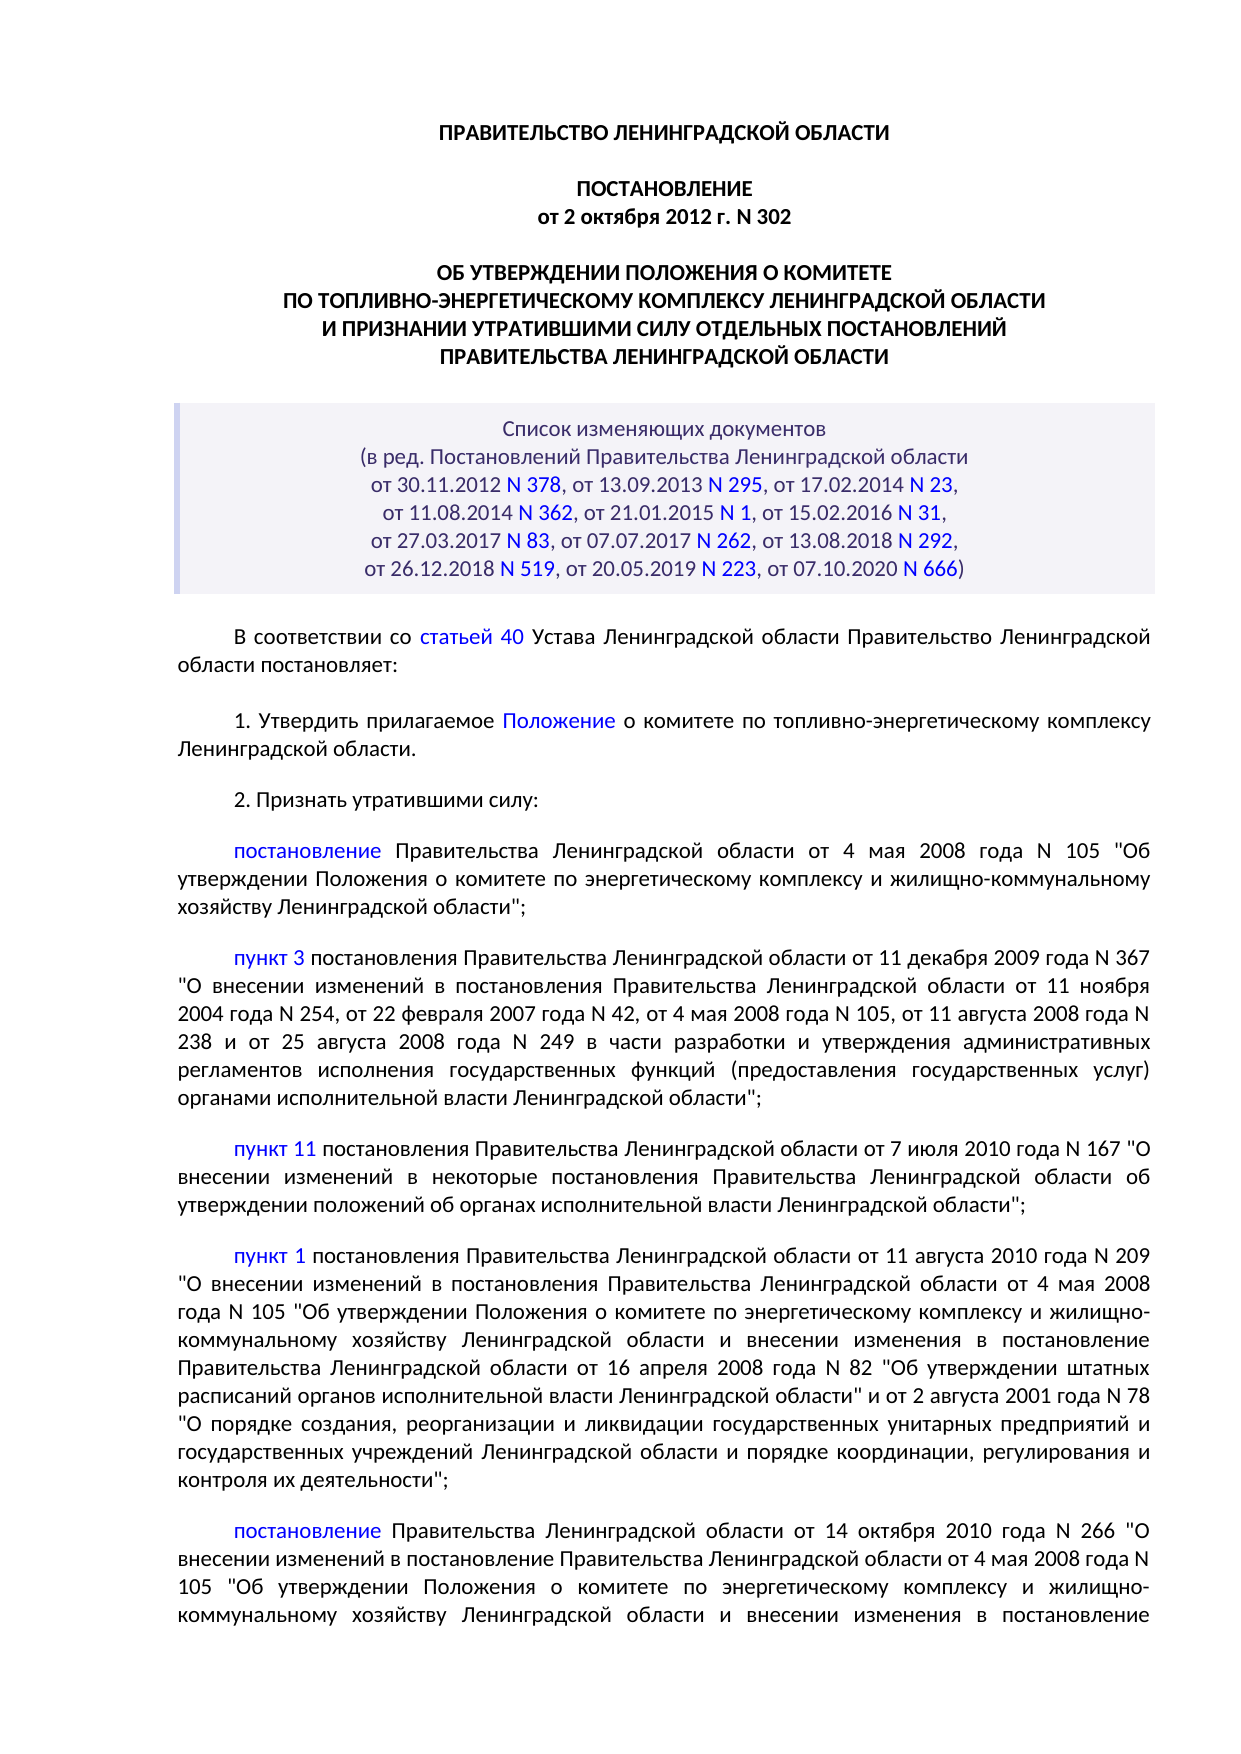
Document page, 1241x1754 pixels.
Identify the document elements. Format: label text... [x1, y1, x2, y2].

title ОБ УТВЕРЖДЕНИИ ПОЛОЖЕНИЯ О КОМИТЕТЕ [177, 258, 1152, 286]
text 1. Утвердить прилагаемое Положение о комитете по топливно-энергетическому комплексу Ленинградской области. [177, 706, 1152, 762]
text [177, 1516, 1152, 1628]
title ПОСТАНОВЛЕНИЕ [177, 174, 1152, 202]
table_header Список изменяющих документов (в ред. Постановлений Правительства Ленинградской области от 30.11.2012 N 378, от 13.09.2013 N 295, от 17.02.2014 N 23, от 11.08.2014 N 362, от 21.01.2015 N 1, от 15.02.2016 N 31, от 27.03.2017 N 83, от 07.07.2017 N 262, от 13.08.2018 N 292, от 26.12.2018 N 519, от 20.05.2019 N 223, от 07.10.2020 N 666) [180, 403, 1149, 594]
text постановление Правительства Ленинградской области от 4 мая 2008 года N 105 "Об утверждении Положения о комитете по энергетическому комплексу и жилищно-коммунальному хозяйству Ленинградской области"; [177, 836, 1152, 920]
title ПРАВИТЕЛЬСТВА ЛЕНИНГРАДСКОЙ ОБЛАСТИ [177, 342, 1152, 370]
title И ПРИЗНАНИИ УТРАТИВШИМИ СИЛУ ОТДЕЛЬНЫХ ПОСТАНОВЛЕНИЙ [177, 314, 1152, 342]
title ПО ТОПЛИВНО-ЭНЕРГЕТИЧЕСКОМУ КОМПЛЕКСУ ЛЕНИНГРАДСКОЙ ОБЛАСТИ [177, 286, 1152, 314]
title ПРАВИТЕЛЬСТВО ЛЕНИНГРАДСКОЙ ОБЛАСТИ [177, 118, 1152, 146]
text пункт 3 постановления Правительства Ленинградской области от 11 декабря 2009 года N 367 "О внесении изменений в постановления Правительства Ленинградской области от 11 ноября 2004 года N 254, от 22 февраля 2007 года N 42, от 4 мая 2008 года N 105, от 11 августа 2008 года N 238 и от 25 августа 2008 года N 249 в части разработки и утверждения административных регламентов исполнения государственных функций (предоставления государственных услуг) органами исполнительной власти Ленинградской области"; [177, 943, 1152, 1111]
text пункт 1 постановления Правительства Ленинградской области от 11 августа 2010 года N 209 "О внесении изменений в постановления Правительства Ленинградской области от 4 мая 2008 года N 105 "Об утверждении Положения о комитете по энергетическому комплексу и жилищно-коммунальному хозяйству Ленинградской области и внесении изменения в постановление Правительства Ленинградской области от 16 апреля 2008 года N 82 "Об утверждении штатных расписаний органов исполнительной власти Ленинградской области" и от 2 августа 2001 года N 78 "О порядке создания, реорганизации и ликвидации государственных унитарных предприятий и государственных учреждений Ленинградской области и порядке координации, регулирования и контроля их деятельности"; [177, 1241, 1152, 1493]
text пункт 11 постановления Правительства Ленинградской области от 7 июля 2010 года N 167 "О внесении изменений в некоторые постановления Правительства Ленинградской области об утверждении положений об органах исполнительной власти Ленинградской области"; [177, 1134, 1152, 1218]
title от 2 октября 2012 г. N 302 [177, 202, 1152, 230]
text В соответствии со статьей 40 Устава Ленинградской области Правительство Ленинградской области постановляет: [177, 622, 1152, 678]
text 2. Признать утратившими силу: [177, 785, 1152, 813]
